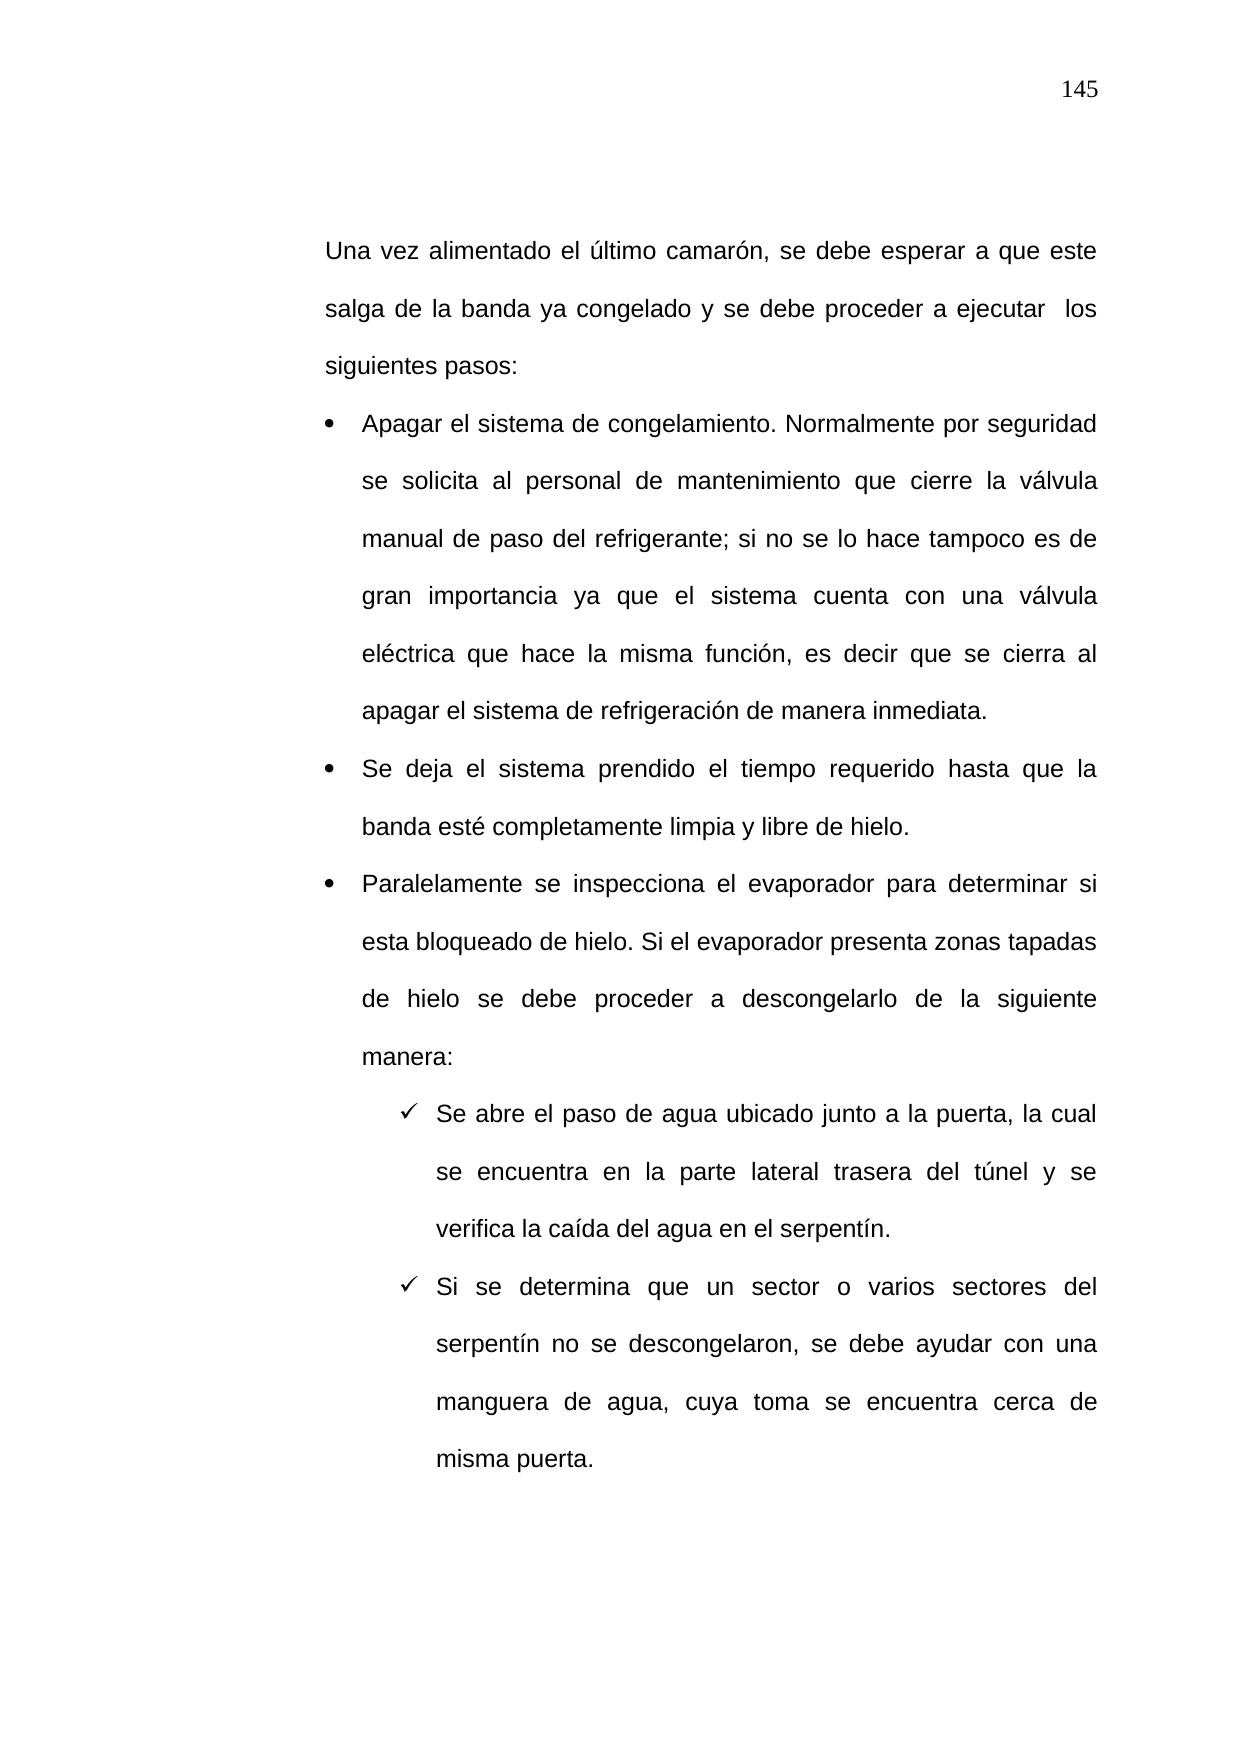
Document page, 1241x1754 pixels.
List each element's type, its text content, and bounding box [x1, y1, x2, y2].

list Si se determina que un sector o varios sectores del serpentín no se descongelaron, se debe ayudar con una manguera de agua, cuya toma se encuentra cerca de misma puerta. [399, 1272, 1098, 1473]
list Se deja el sistema prendido el tiempo requerido hasta que la banda esté completamente limpia y libre de hielo. [325, 754, 1098, 840]
list Se abre el paso de agua ubicado junto a la puerta, la cual se encuentra en la parte lateral trasera del túnel y se verifica la caída del agua en el serpentín. [399, 1099, 1098, 1243]
list Apagar el sistema de congelamiento. Normalmente por seguridad se solicita al personal de mantenimiento que cierre la válvula manual de paso del refrigerante; si no se lo hace tampoco es de gran importancia ya que el sistema cuenta con una válvula eléctrica que hace la misma función, es decir que se cierra al apagar el sistema de refrigeración de manera inmediata. [325, 409, 1098, 725]
list Paralelamente se inspecciona el evaporador para determinar si esta bloqueado de hielo. Si el evaporador presenta zonas tapadas de hielo se debe proceder a descongelarlo de la siguiente manera: [325, 869, 1098, 1070]
text Una vez alimentado el último camarón, se debe esperar a que este salga de la banda ya congelado y se debe proceder a ejecutar los siguientes pasos: [325, 236, 1098, 380]
